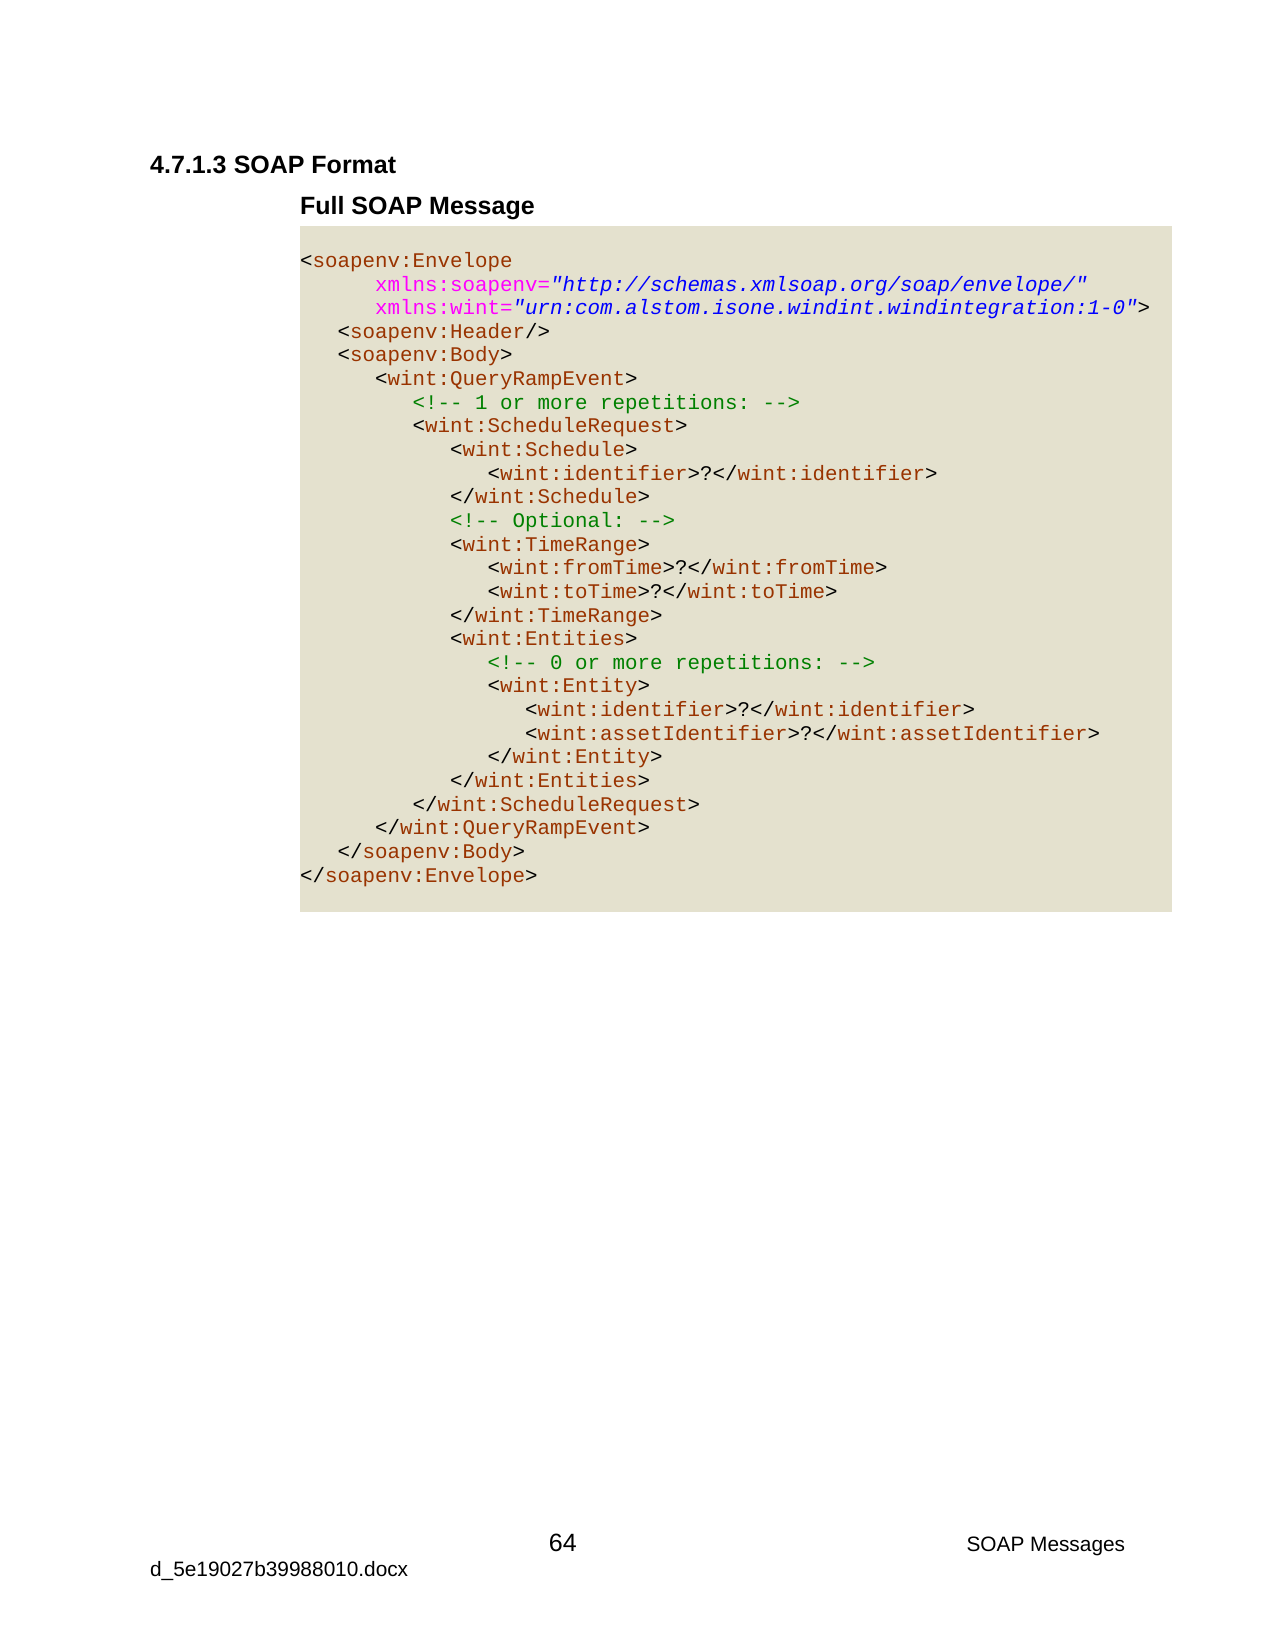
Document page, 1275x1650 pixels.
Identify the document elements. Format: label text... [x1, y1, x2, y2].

text <wint:TimeRange> [300, 534, 1172, 557]
text <wint:Schedule> [300, 439, 1172, 463]
text </wint:ScheduleRequest> [300, 794, 1172, 817]
text <wint:Entity> [300, 676, 1172, 699]
text </wint:Schedule> [300, 486, 1172, 510]
text <soapenv:Header/> [300, 321, 1172, 344]
text <!-- Optional: --> [300, 510, 1172, 534]
text <wint:identifier>?</wint:identifier> [300, 463, 1172, 486]
text <wint:fromTime>?</wint:fromTime> [300, 557, 1172, 581]
text <wint:Entities> [300, 628, 1172, 652]
text <wint:assetIdentifier>?</wint:assetIdentifier> [300, 723, 1172, 746]
subtitle SOAP Format [150, 150, 1172, 179]
text <!-- 1 or more repetitions: --> [300, 392, 1172, 415]
text </soapenv:Envelope> [300, 865, 1172, 888]
text </wint:Entities> [300, 770, 1172, 794]
text </wint:QueryRampEvent> [300, 817, 1172, 841]
text <soapenv:Envelope [300, 250, 1172, 273]
text <wint:toTime>?</wint:toTime> [300, 581, 1172, 604]
text xmlns:soapenv="http://schemas.xmlsoap.org/soap/envelope/" [300, 273, 1172, 297]
text Full SOAP Message [300, 191, 1172, 220]
text <wint:QueryRampEvent> [300, 368, 1172, 392]
text </soapenv:Body> [300, 841, 1172, 865]
text </wint:Entity> [300, 746, 1172, 770]
text <wint:identifier>?</wint:identifier> [300, 699, 1172, 723]
text <!-- 0 or more repetitions: --> [300, 652, 1172, 676]
text <wint:ScheduleRequest> [300, 415, 1172, 439]
text </wint:TimeRange> [300, 604, 1172, 628]
text <soapenv:Body> [300, 344, 1172, 368]
text xmlns:wint="urn:com.alstom.isone.windint.windintegration:1-0"> [300, 297, 1172, 321]
